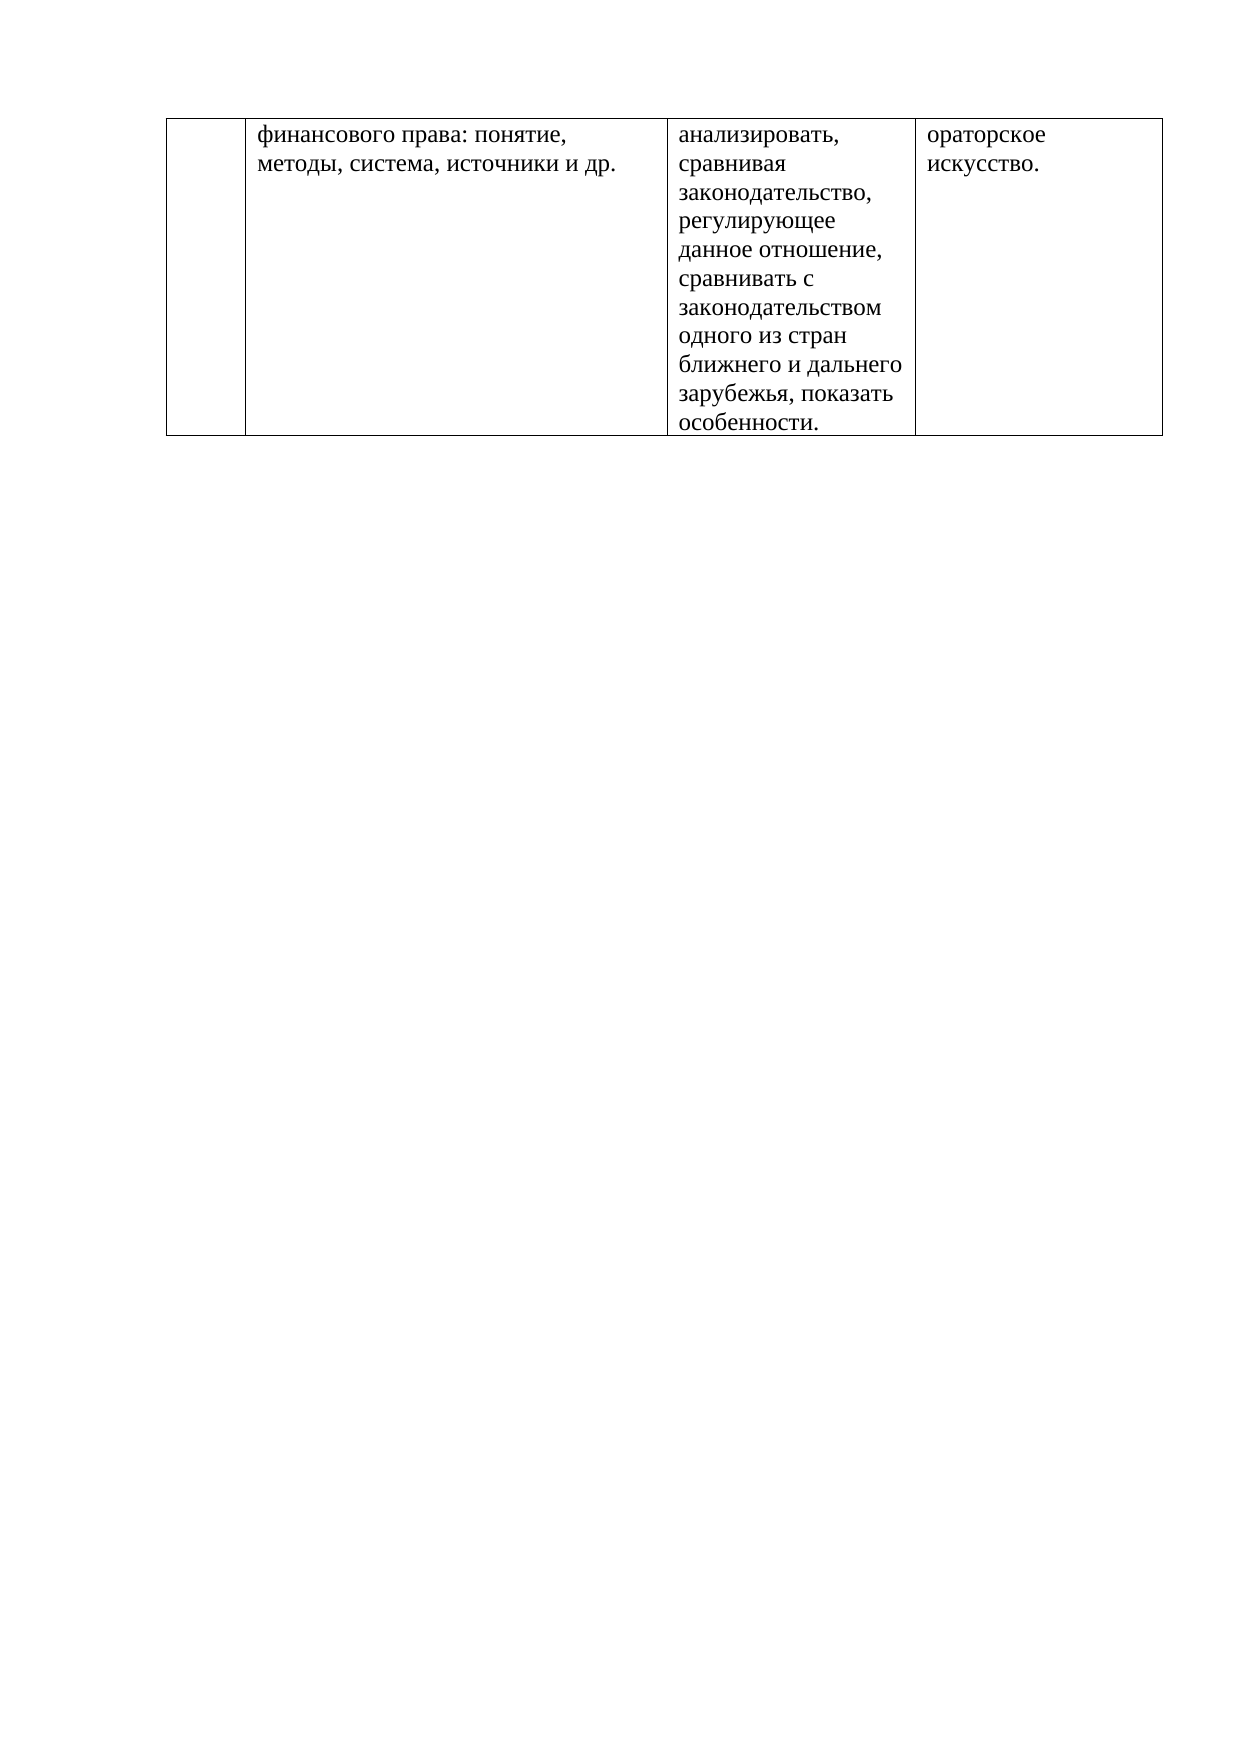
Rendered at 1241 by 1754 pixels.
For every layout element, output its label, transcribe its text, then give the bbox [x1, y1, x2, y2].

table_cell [668, 119, 915, 435]
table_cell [916, 119, 1162, 435]
table_cell 4 [167, 119, 245, 435]
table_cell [246, 119, 667, 435]
